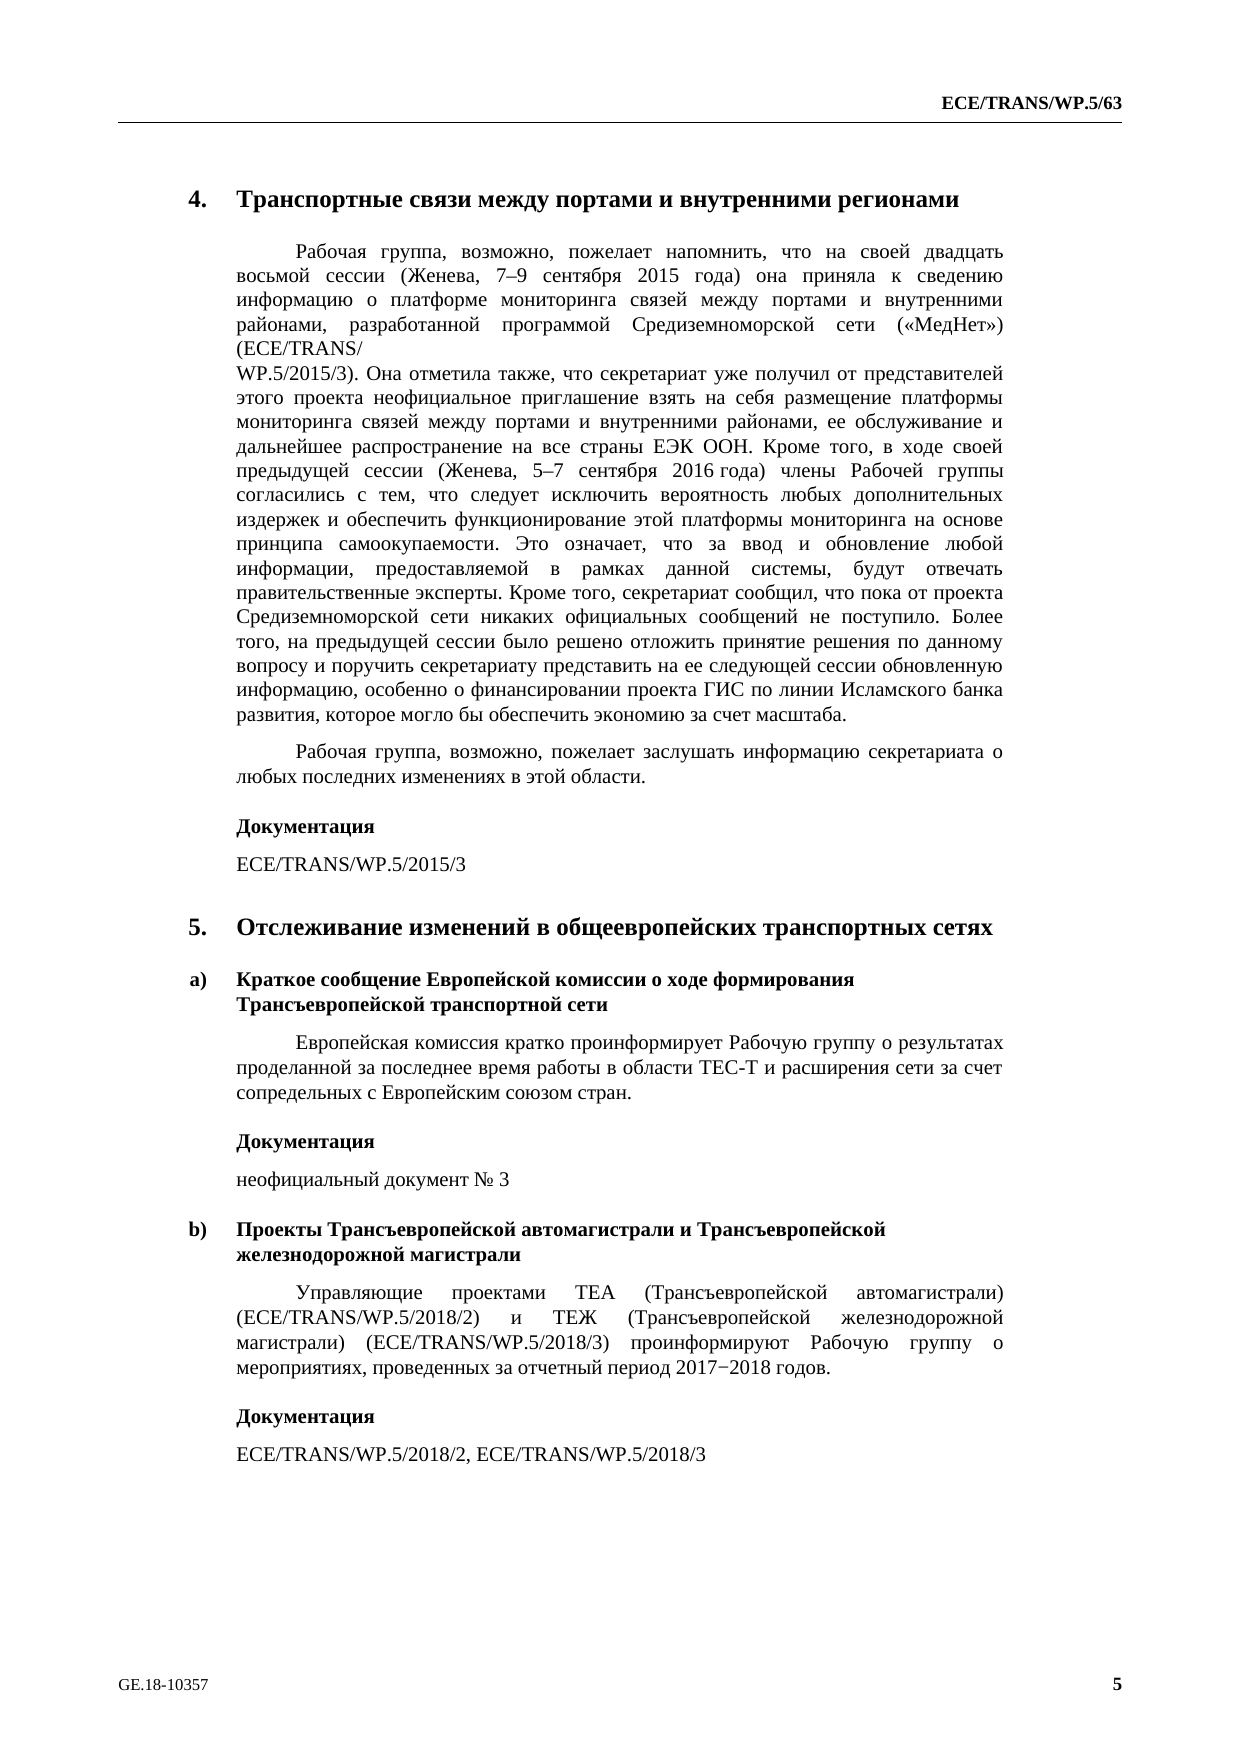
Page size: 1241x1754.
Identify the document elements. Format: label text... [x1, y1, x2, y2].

text ECE/TRANS/WP.5/2015/3 [236, 851, 1004, 876]
text b) Проекты Трансъевропейской автомагистрали и Трансъевропейской железнодорожной магистрали [118, 1216, 1004, 1266]
text Документация [118, 813, 1004, 838]
text ECE/TRANS/WP.5/2018/2, ECE/TRANS/WP.5/2018/3 [236, 1441, 1004, 1466]
text Документация [118, 1404, 1004, 1429]
text 5. Отслеживание изменений в общеевропейских транспортных сетях [118, 913, 1004, 941]
text 4. Транспортные связи между портами и внутренними регионами [118, 185, 1004, 213]
text Рабочая группа, возможно, пожелает напомнить, что на своей двадцать восьмой сессии (Женева, 7–9 сентября 2015 года) она приняла к сведению информацию о платформе мониторинга связей между портами и внутренними районами, разработанной программой Средиземноморской сети («МедНет») (ECE/TRANS/ WP.5/2015/3). Она отметила также, что секретариат уже получил от представителей этого проекта неофициальное приглашение взять на себя размещение платформы мониторинга связей между портами и внутренними районами, ее обслуживание и дальнейшее распространение на все страны ЕЭК ООН. Кроме того, в ходе своей предыдущей сессии (Женева, 5–7 сентября 2016 года) члены Рабочей группы согласились с тем, что следует исключить вероятность любых дополнительных издержек и обеспечить функционирование этой платформы мониторинга на основе принципа самоокупаемости. Это означает, что за ввод и обновление любой информации, предоставляемой в рамках данной системы, будут отвечать правительственные эксперты. Кроме того, секретариат сообщил, что пока от проекта Средиземноморской сети никаких официальных сообщений не поступило. Более того, на предыдущей сессии было решено отложить принятие решения по данному вопросу и поручить секретариату представить на ее следующей сессии обновленную информацию, особенно о финансировании проекта ГИС по линии Исламского банка развития, которое могло бы обеспечить экономию за счет масштаба. [236, 238, 1004, 726]
text Документация [118, 1129, 1004, 1154]
text Рабочая группа, возможно, пожелает заслушать информацию секретариата о любых последних изменениях в этой области. [236, 738, 1004, 788]
text неофициальный документ № 3 [236, 1166, 1004, 1191]
text а) Краткое сообщение Европейской комиссии о ходе формирования Трансъевропейской транспортной сети [118, 966, 1004, 1016]
text Управляющие проектами ТЕА (Трансъевропейской автомагистрали) (ECE/TRANS/WP.5/2018/2) и ТЕЖ (Трансъевропейской железнодорожной магистрали) (ECE/TRANS/WP.5/2018/3) проинформируют Рабочую группу о мероприятиях, проведенных за отчетный период 2017−2018 годов. [236, 1279, 1004, 1379]
text Европейская комиссия кратко проинформирует Рабочую группу о результатах проделанной за последнее время работы в области ТЕС-Т и расширения сети за счет сопредельных с Европейским союзом стран. [236, 1029, 1004, 1104]
